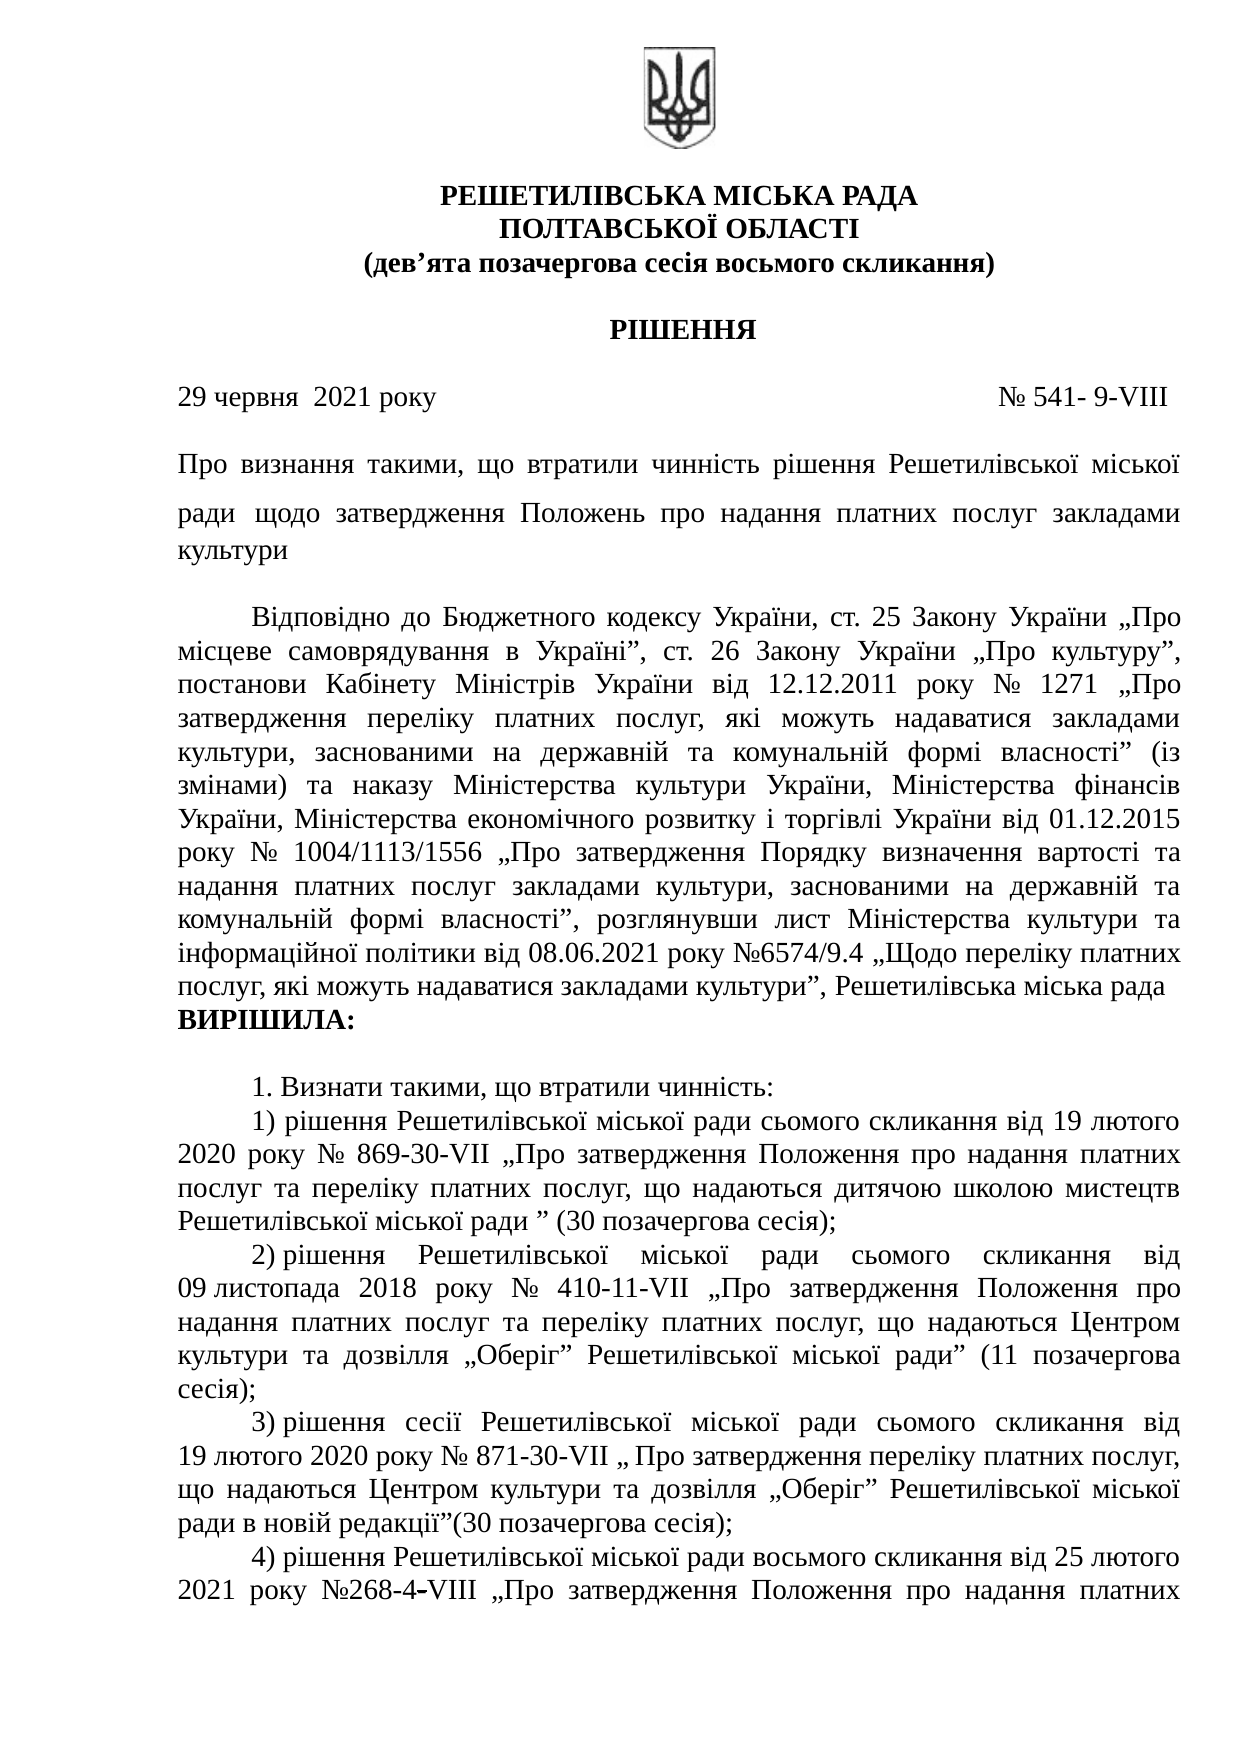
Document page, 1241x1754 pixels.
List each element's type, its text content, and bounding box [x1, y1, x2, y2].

text ПОЛТАВСЬКОЇ ОБЛАСТІ [177, 211, 1181, 245]
list 3) рішення сесії Решетилівської міської ради сьомого скликання від 19 лютого 2020 року № 871-30-VІІ „ Про затвердження переліку платних послуг, що надаються Центром культури та дозвілля „Оберіг” Решетилівської міської ради в новій редакції”(30 позачергова сесія); [439, 1505, 1181, 1539]
text ВИРІШИЛА: [177, 1002, 1181, 1036]
list 2) рішення Решетилівської міської ради сьомого скликання від 09 листопада 2018 року № 410-11-VІІ „Про затвердження Положення про надання платних послуг та переліку платних послуг, що надаються Центром культури та дозвілля „Оберіг” Решетилівської міської ради” (11 позачергова сесія); [177, 1237, 1181, 1404]
list 3) рішення сесії Решетилівської міської ради сьомого скликання від 19 лютого 2020 року № 871-30-VІІ „ Про затвердження переліку платних послуг, що надаються Центром культури та дозвілля „Оберіг” Решетилівської міської ради в новій редакції”(30 позачергова сесія); [177, 1404, 1181, 1472]
list 1) рішення Решетилівської міської ради сьомого скликання від 19 лютого 2020 року № 869-30-VІІ „Про затвердження Положення про надання платних послуг та переліку платних послуг, що надаються дитячою школою мистецтв Решетилівської міської ради ” (30 позачергова сесія); [177, 1103, 1181, 1237]
text 29 червня 2021 року № 541- 9-VIIІ [177, 379, 1181, 413]
text (дев’ята позачергова сесія восьмого скликання) [177, 245, 1181, 278]
text Про визнання такими, що втратили чинність рішення Решетилівської міської ради щодо затвердження Положень про надання платних послуг закладами культури [177, 446, 1181, 566]
text РІШЕННЯ [177, 312, 1181, 346]
text РЕШЕТИЛІВСЬКА МІСЬКА РАДА [177, 178, 1181, 211]
picture [643, 47, 716, 149]
text 1. Визнати такими, що втратили чинність: [177, 1069, 1181, 1103]
text Відповідно до Бюджетного кодексу України, ст. 25 Закону України „Про місцеве самоврядування в Україні”, ст. 26 Закону України „Про культуру”, постанови Кабінету Міністрів України від 12.12.2011 року № 1271 „Про затвердження переліку платних послуг, які можуть надаватися закладами культури, заснованими на державній та комунальній формі власності” (із змінами) та наказу Міністерства культури України, Міністерства фінансів України, Міністерства економічного розвитку і торгівлі України від 01.12.2015 року № 1004/1113/1556 „Про затвердження Порядку визначення вартості та надання платних послуг закладами культури, заснованими на державній та комунальній формі власності”, розглянувши лист Міністерства культури та інформаційної політики від 08.06.2021 року №6574/9.4 „Щодо переліку платних послуг, які можуть надаватися закладами культури”, Решетилівська міська рада [177, 599, 1181, 1002]
